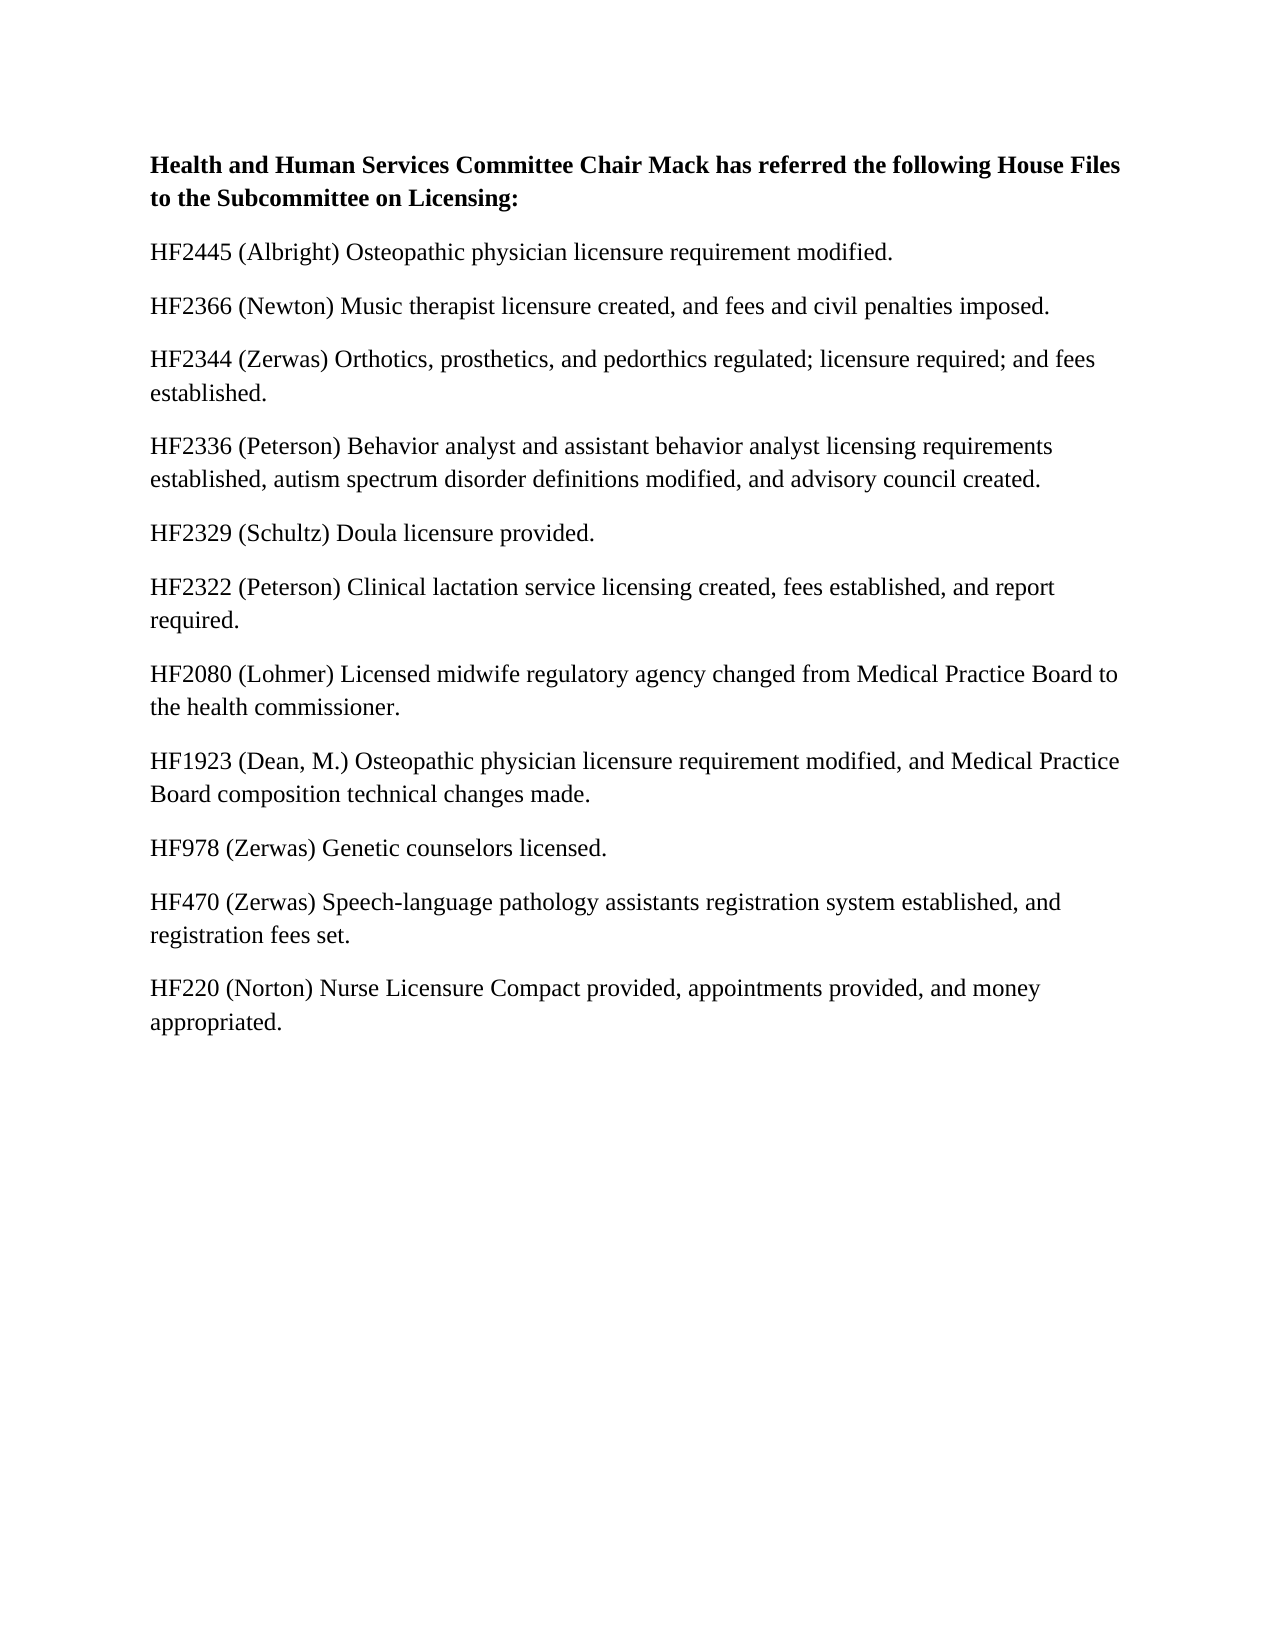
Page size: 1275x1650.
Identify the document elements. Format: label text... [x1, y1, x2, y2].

text HF2366 (Newton) Music therapist licensure created, and fees and civil penalties imposed. [150, 291, 1125, 319]
text Health and Human Services Committee Chair Mack has referred the following House Files to the Subcommittee on Licensing: [150, 150, 1125, 212]
text HF220 (Norton) Nurse Licensure Compact provided, appointments provided, and money appropriated. [150, 973, 1125, 1035]
text HF470 (Zerwas) Speech-language pathology assistants registration system established, and registration fees set. [150, 887, 1125, 948]
text HF2329 (Schultz) Doula licensure provided. [150, 518, 1125, 547]
text HF2344 (Zerwas) Orthotics, prosthetics, and pedorthics regulated; licensure required; and fees established. [150, 344, 1125, 406]
text HF2336 (Peterson) Behavior analyst and assistant behavior analyst licensing requirements established, autism spectrum disorder definitions modified, and advisory council created. [150, 431, 1125, 493]
text HF2445 (Albright) Osteopathic physician licensure requirement modified. [150, 237, 1125, 266]
text HF2322 (Peterson) Clinical lactation service licensing created, fees established, and report required. [150, 572, 1125, 634]
text HF978 (Zerwas) Genetic counselors licensed. [150, 833, 1125, 862]
text HF2080 (Lohmer) Licensed midwife regulatory agency changed from Medical Practice Board to the health commissioner. [150, 659, 1125, 721]
text HF1923 (Dean, M.) Osteopathic physician licensure requirement modified, and Medical Practice Board composition technical changes made. [150, 746, 1125, 808]
